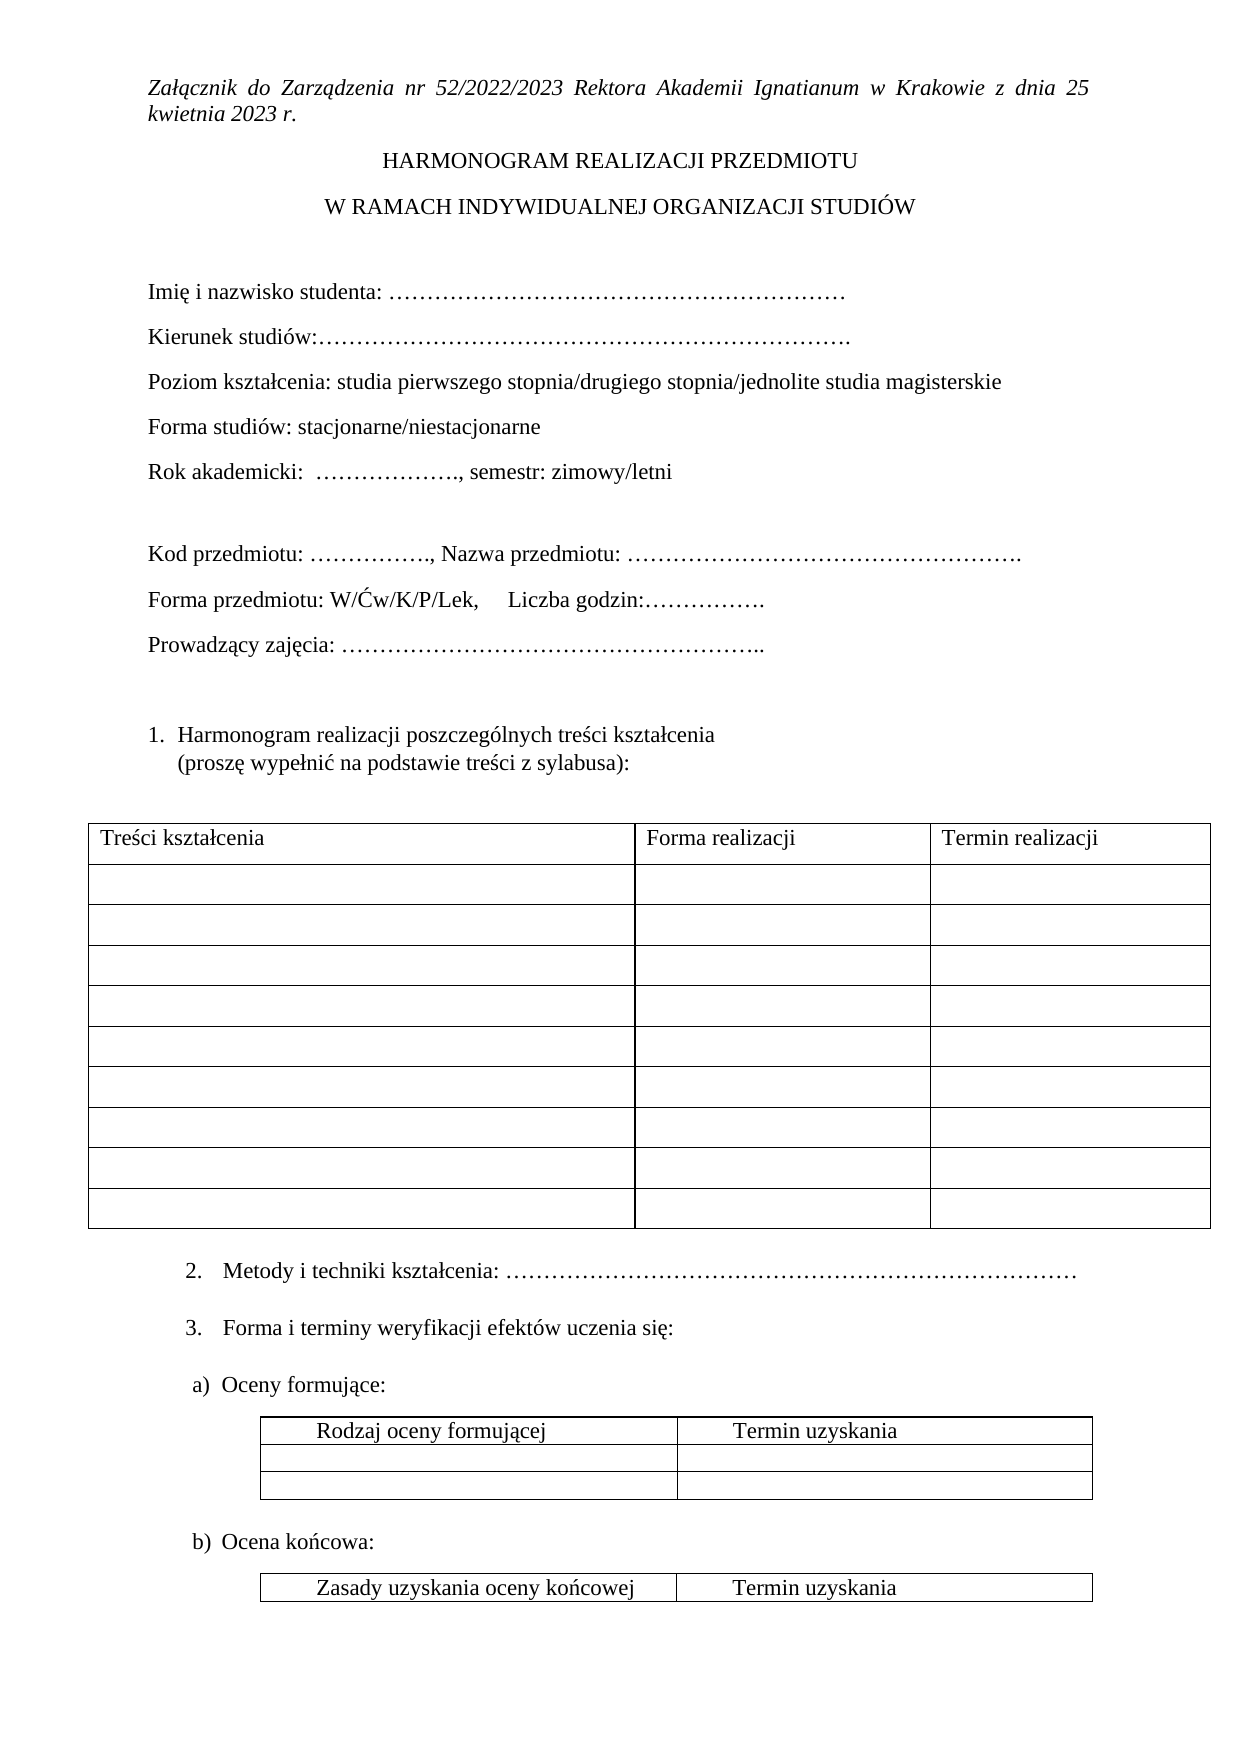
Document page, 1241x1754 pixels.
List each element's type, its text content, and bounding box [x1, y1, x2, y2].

table_header Forma realizacji [636, 824, 930, 863]
table_cell [89, 1027, 634, 1066]
table_cell [931, 1189, 1210, 1228]
table_header Treści kształcenia [89, 824, 634, 863]
table_cell [931, 1027, 1210, 1066]
table_cell [931, 905, 1210, 944]
text Prowadzący zajęcia: ……………………………………………….. [148, 631, 1093, 657]
table_cell [89, 1148, 634, 1188]
table_cell [678, 1445, 1092, 1471]
table_cell [636, 1148, 930, 1188]
list Metody i techniki kształcenia: ………………………………………………………………… [185, 1258, 1093, 1284]
text Kod przedmiotu: ……………., Nazwa przedmiotu: ……………………………………………. [148, 541, 1093, 567]
table_header Zasady uzyskania oceny końcowej [261, 1574, 676, 1601]
table_cell [261, 1472, 677, 1499]
table_cell [931, 1148, 1210, 1188]
table_header Termin uzyskania [677, 1574, 1092, 1601]
text Forma przedmiotu: W/Ćw/K/P/Lek, Liczba godzin:……………. [148, 586, 1093, 612]
text W RAMACH INDYWIDUALNEJ ORGANIZACJI STUDIÓW [148, 193, 1093, 219]
text Imię i nazwisko studenta: …………………………………………………… [148, 278, 1093, 304]
table_cell [636, 986, 930, 1026]
table_cell [931, 986, 1210, 1026]
table_cell [636, 1027, 930, 1066]
table_cell [89, 1189, 634, 1228]
table_cell [678, 1472, 1092, 1499]
table_cell [89, 986, 634, 1026]
table_cell [89, 1108, 634, 1147]
table_header Termin realizacji [931, 824, 1210, 863]
table_cell [89, 905, 634, 944]
text Rok akademicki: ………………., semestr: zimowy/letni [148, 458, 1093, 484]
text Poziom kształcenia: studia pierwszego stopnia/drugiego stopnia/jednolite studia magisterskie [148, 368, 1093, 394]
list (proszę wypełnić na podstawie treści z sylabusa): [177, 749, 1093, 776]
table_header Termin uzyskania [678, 1418, 1092, 1444]
table_cell [636, 865, 930, 904]
table_cell [931, 946, 1210, 985]
text HARMONOGRAM REALIZACJI PRZEDMIOTU [148, 148, 1093, 174]
table_cell [931, 865, 1210, 904]
table_cell [931, 1067, 1210, 1107]
list Oceny formujące: [192, 1371, 1093, 1398]
table_cell [89, 946, 634, 985]
table_cell [636, 905, 930, 944]
list Harmonogram realizacji poszczególnych treści kształcenia [148, 721, 1093, 747]
table_cell [636, 946, 930, 985]
table_cell [636, 1189, 930, 1228]
table_cell [89, 865, 634, 904]
list Ocena końcowa: [192, 1528, 1093, 1554]
text Kierunek studiów:……………………………………………………………. [148, 323, 1093, 349]
text Forma studiów: stacjonarne/niestacjonarne [148, 413, 1093, 439]
list Forma i terminy weryfikacji efektów uczenia się: [185, 1314, 1093, 1341]
table_cell [636, 1108, 930, 1147]
table_cell [89, 1067, 634, 1107]
table_cell [636, 1067, 930, 1107]
table_cell [261, 1445, 677, 1471]
table_cell [931, 1108, 1210, 1147]
table_header Rodzaj oceny formującej [261, 1418, 677, 1444]
